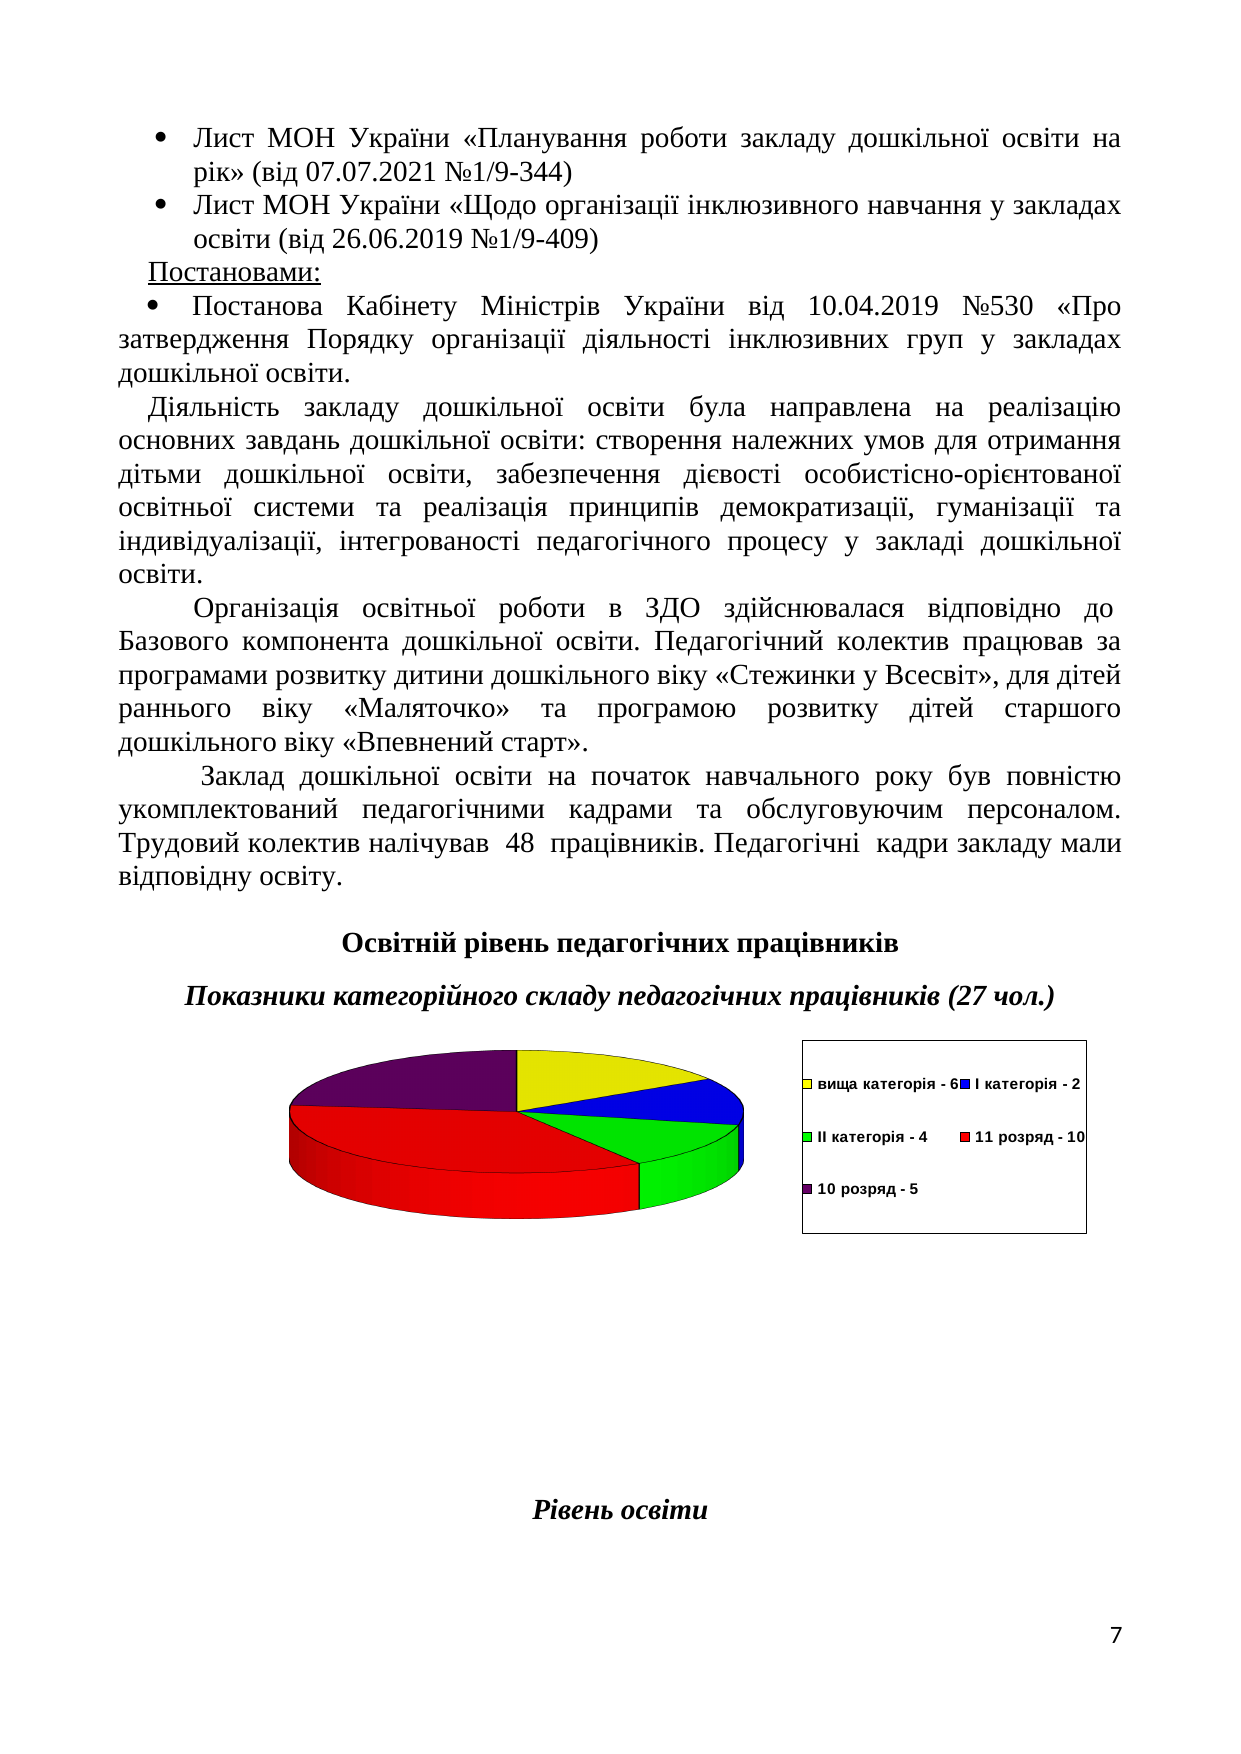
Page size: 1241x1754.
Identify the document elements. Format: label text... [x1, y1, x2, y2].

text Заклад дошкільної освіти на початок навчального року був повністю укомплектований педагогічними кадрами та обслуговуючим персоналом. Трудовий колектив налічував 48 працівників. Педагогічні кадри закладу мали відповідну освіту. [118, 758, 1122, 892]
list Лист МОН України «Щодо організації інклюзивного навчання у закладах освіти (від 26.06.2019 №1/9-409) [156, 187, 1122, 254]
text Освітній рівень педагогічних працівників [118, 925, 1122, 959]
list Лист МОН України «Планування роботи закладу дошкільної освіти на рік» (від 07.07.2021 №1/9-344) [156, 120, 1122, 187]
text Рівень освіти [118, 1492, 1122, 1525]
list Постанова Кабінету Міністрів України від 10.04.2019 №530 «Про затвердження Порядку організації діяльності інклюзивних груп у закладах дошкільної освіти. [118, 288, 1122, 389]
list Постановами: [148, 254, 1122, 288]
text Показники категорійного складу педагогічних працівників (27 чол.) [118, 978, 1122, 1012]
list Діяльність закладу дошкільної освіти була направлена на реалізацію основних завдань дошкільної освіти: створення належних умов для отримання дітьми дошкільної освіти, забезпечення дієвості особистісно-орієнтованої освітньої системи та реалізація принципів демократизації, гуманізації та індивідуалізації, інтегрованості педагогічного процесу у закладі дошкільної освіти. [118, 389, 1122, 590]
text Організація освітньої роботи в ЗДО здійснювалася відповідно до Базового компонента дошкільної освіти. Педагогічний колектив працював за програмами розвитку дитини дошкільного віку «Стежинки у Всесвіт», для дітей раннього віку «Маляточко» та програмою розвитку дітей старшого дошкільного віку «Впевнений старт». [118, 590, 1122, 758]
